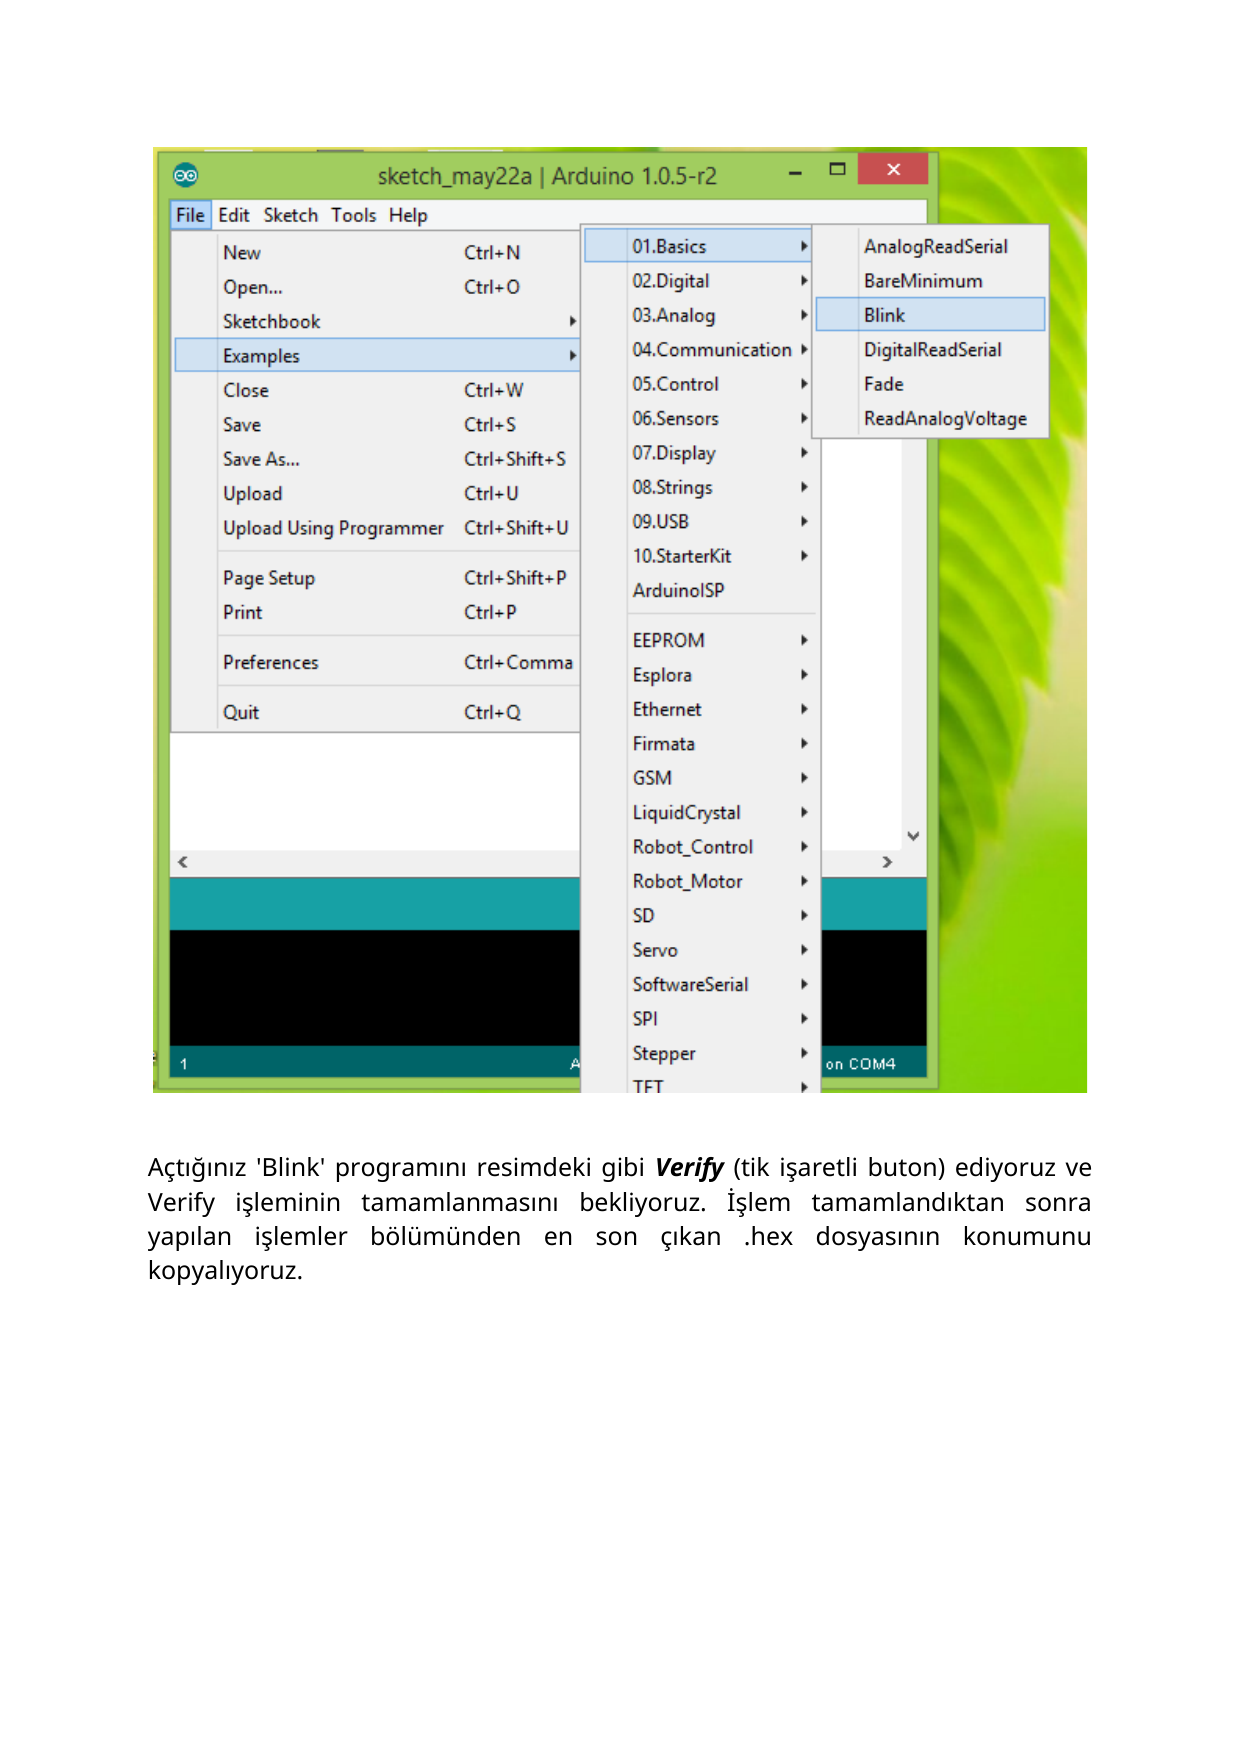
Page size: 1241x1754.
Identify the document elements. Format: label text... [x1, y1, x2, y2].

text Açtığınız 'Blink' programını resimdeki gibi Verify (tik işaretli buton) ediyoruz ve Verify işleminin tamamlanmasını bekliyoruz. İşlem tamamlandıktan sonra yapılan işlemler bölümünden en son çıkan .hex dosyasının konumunu kopyalıyoruz. [148, 1093, 1093, 1315]
picture [153, 147, 1088, 1093]
